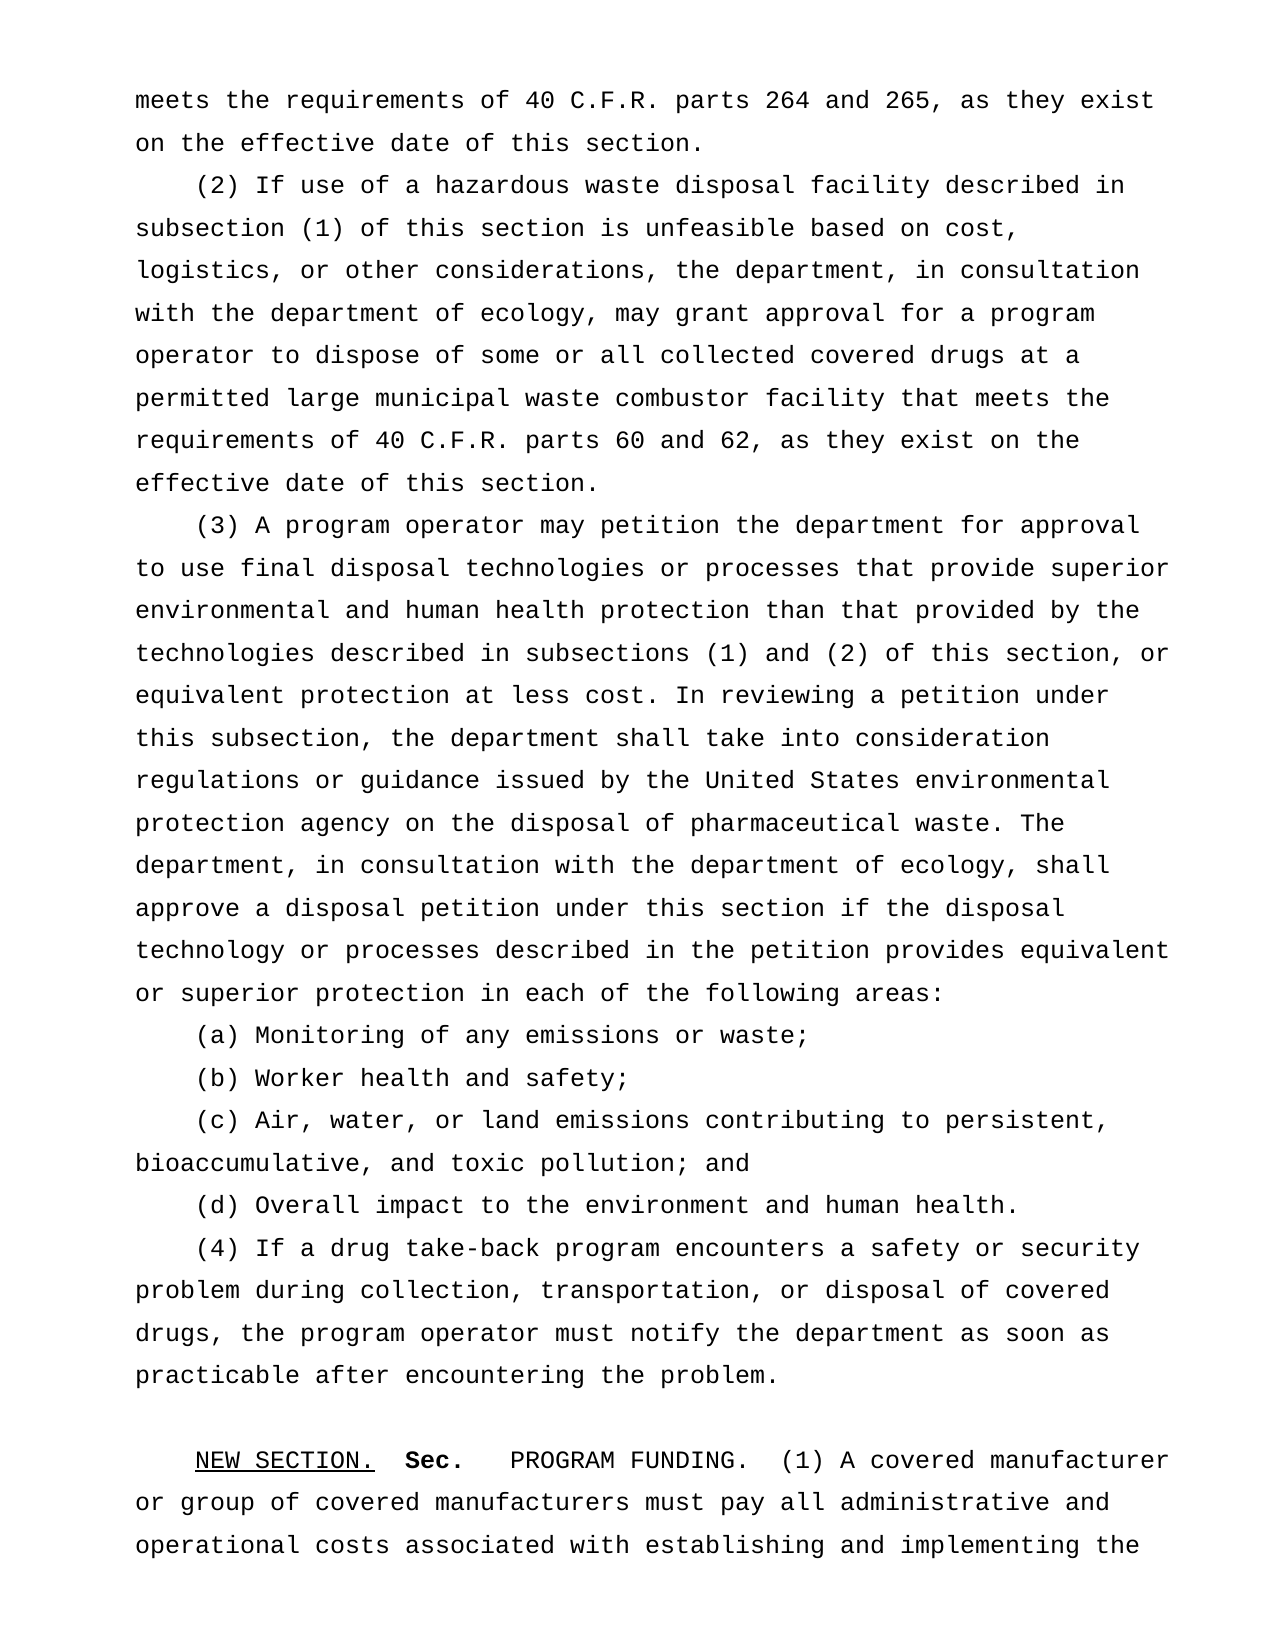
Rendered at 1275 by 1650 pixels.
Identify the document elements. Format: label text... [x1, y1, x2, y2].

text (2) If use of a hazardous waste disposal facility described in subsection (1) of this section is unfeasible based on cost, logistics, or other considerations, the department, in consultation with the department of ecology, may grant approval for a program operator to dispose of some or all collected covered drugs at a permitted large municipal waste combustor facility that meets the requirements of 40 C.F.R. parts 60 and 62, as they exist on the effective date of this section. [135, 160, 1170, 500]
text (3) A program operator may petition the department for approval to use final disposal technologies or processes that provide superior environmental and human health protection than that provided by the technologies described in subsections (1) and (2) of this section, or equivalent protection at less cost. In reviewing a petition under this subsection, the department shall take into consideration regulations or guidance issued by the United States environmental protection agency on the disposal of pharmaceutical waste. The department, in consultation with the department of ecology, shall approve a disposal petition under this section if the disposal technology or processes described in the petition provides equivalent or superior protection in each of the following areas: [135, 500, 1170, 1010]
text (c) Air, water, or land emissions contributing to persistent, bioaccumulative, and toxic pollution; and [135, 1095, 1170, 1180]
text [135, 75, 1170, 160]
text (d) Overall impact to the environment and human health. [135, 1180, 1170, 1222]
text (4) If a drug take-back program encounters a safety or security problem during collection, transportation, or disposal of covered drugs, the program operator must notify the department as soon as practicable after encountering the problem. [135, 1222, 1170, 1392]
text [135, 1434, 1170, 1562]
text (a) Monitoring of any emissions or waste; [135, 1010, 1170, 1052]
text (b) Worker health and safety; [135, 1052, 1170, 1095]
